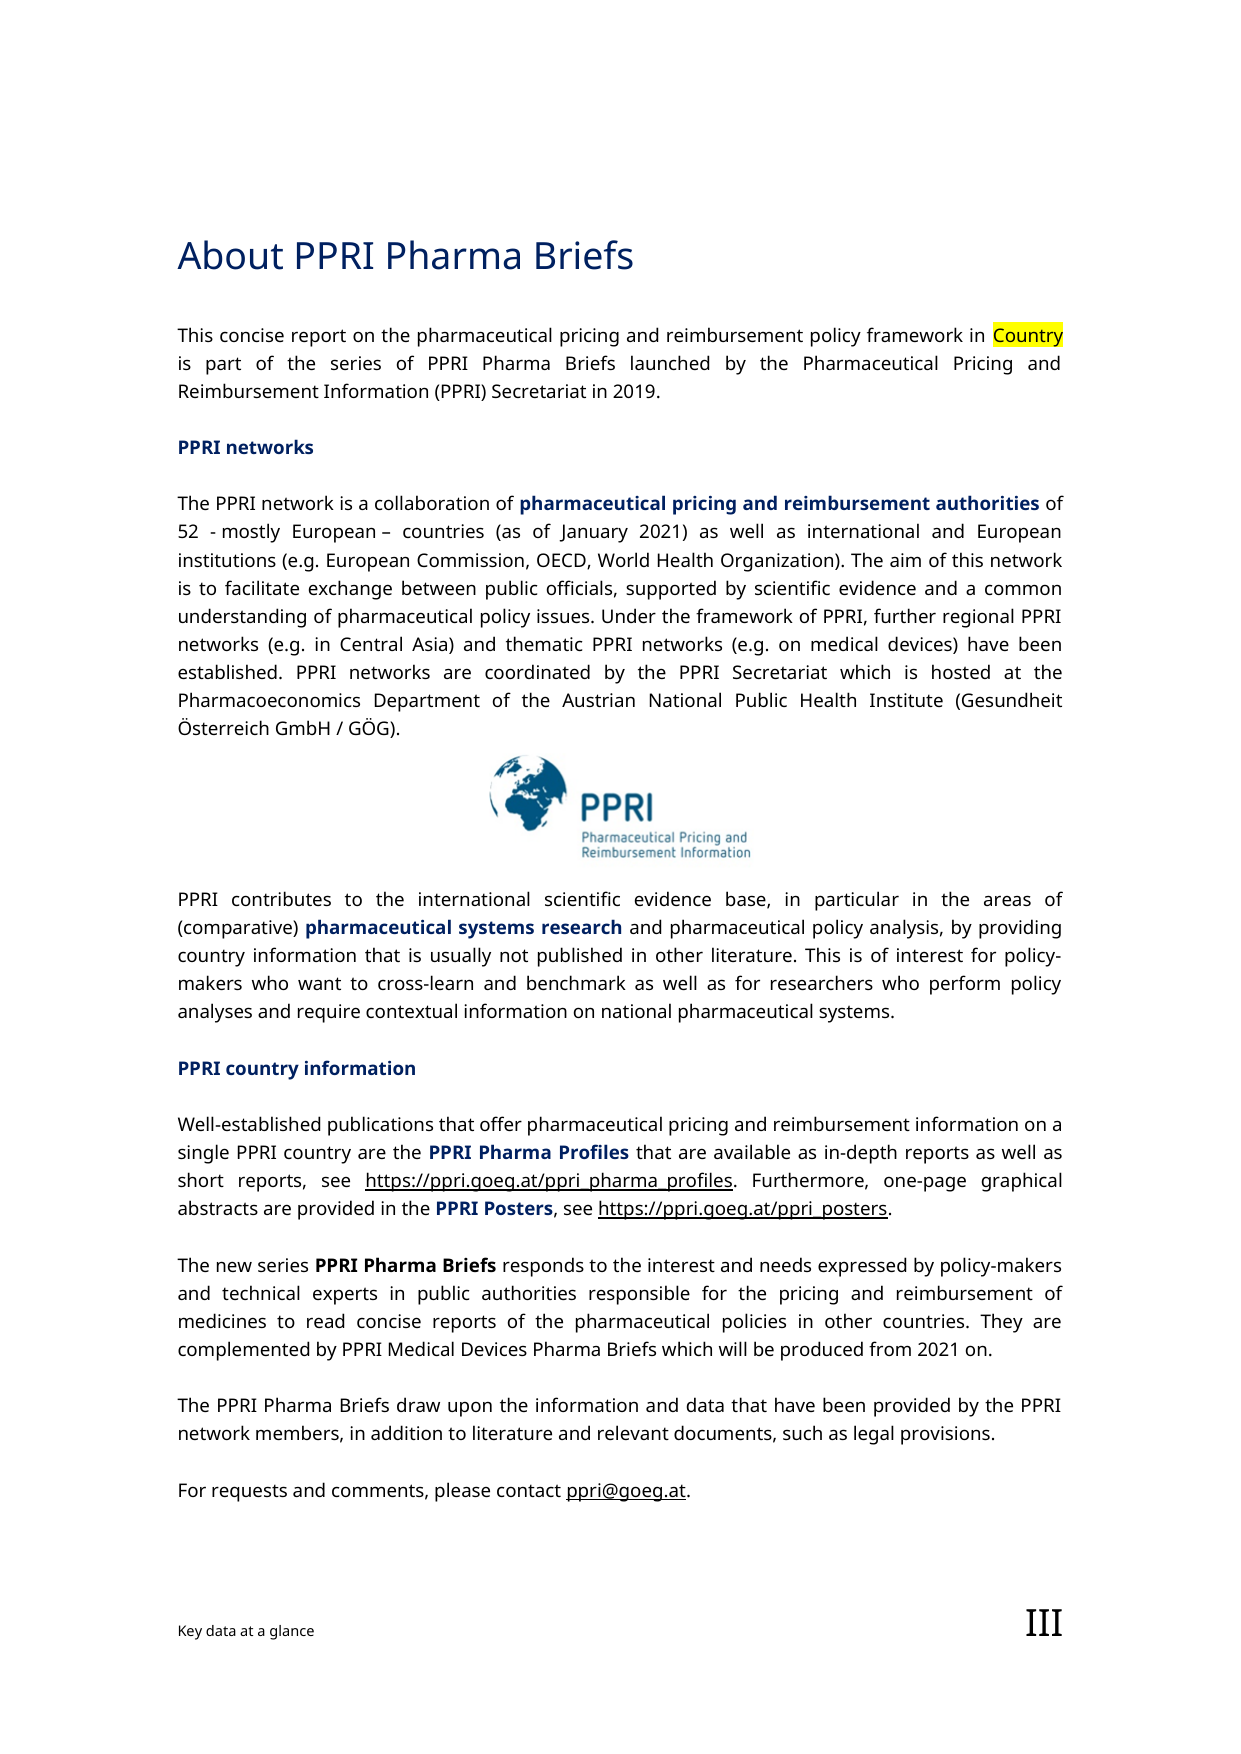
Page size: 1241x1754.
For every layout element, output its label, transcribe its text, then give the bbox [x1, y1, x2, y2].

text The new series PPRI Pharma Briefs responds to the interest and needs expressed by policy-makers and technical experts in public authorities responsible for the pricing and reimbursement of medicines to read concise reports of the pharmaceutical policies in other countries. They are complemented by PPRI Medical Devices Pharma Briefs which will be produced from 2021 on. [177, 1249, 1063, 1362]
text PPRI contributes to the international scientific evidence base, in particular in the areas of (comparative) pharmaceutical systems research and pharmaceutical policy analysis, by providing country information that is usually not published in other literature. This is of interest for policy-makers who want to cross-learn and benchmark as well as for researchers who perform policy analyses and require contextual information on national pharmaceutical systems. [177, 884, 1063, 1024]
text The PPRI Pharma Briefs draw upon the information and data that have been provided by the PPRI network members, in addition to literature and relevant documents, such as legal provisions. [177, 1390, 1063, 1446]
text For requests and comments, please contact ppri@goeg.at. [177, 1474, 1063, 1503]
picture [477, 741, 763, 872]
text PPRI country information [177, 1053, 1063, 1081]
text This concise report on the pharmaceutical pricing and reimbursement policy framework in Country is part of the series of PPRI Pharma Briefs launched by the Pharmaceutical Pricing and Reimbursement Information (PPRI) Secretariat in 2019. [177, 319, 1063, 404]
text PPRI networks [177, 432, 1063, 460]
text About PPRI Pharma Briefs [177, 236, 1063, 278]
text Well-established publications that offer pharmaceutical pricing and reimbursement information on a single PPRI country are the PPRI Pharma Profiles that are available as in-depth reports as well as short reports, see https://ppri.goeg.at/ppri_pharma_profiles. Furthermore, one-page graphical abstracts are provided in the PPRI Posters, see https://ppri.goeg.at/ppri_posters. [177, 1109, 1063, 1221]
text The PPRI network is a collaboration of pharmaceutical pricing and reimbursement authorities of 52 - mostly European – countries (as of January 2021) as well as international and European institutions (e.g. European Commission, OECD, World Health Organization). The aim of this network is to facilitate exchange between public officials, supported by scientific evidence and a common understanding of pharmaceutical policy issues. Under the framework of PPRI, further regional PPRI networks (e.g. in Central Asia) and thematic PPRI networks (e.g. on medical devices) have been established. PPRI networks are coordinated by the PPRI Secretariat which is hosted at the Pharmacoeconomics Department of the Austrian National Public Health Institute (Gesundheit Österreich GmbH / GÖG). [177, 488, 1063, 741]
